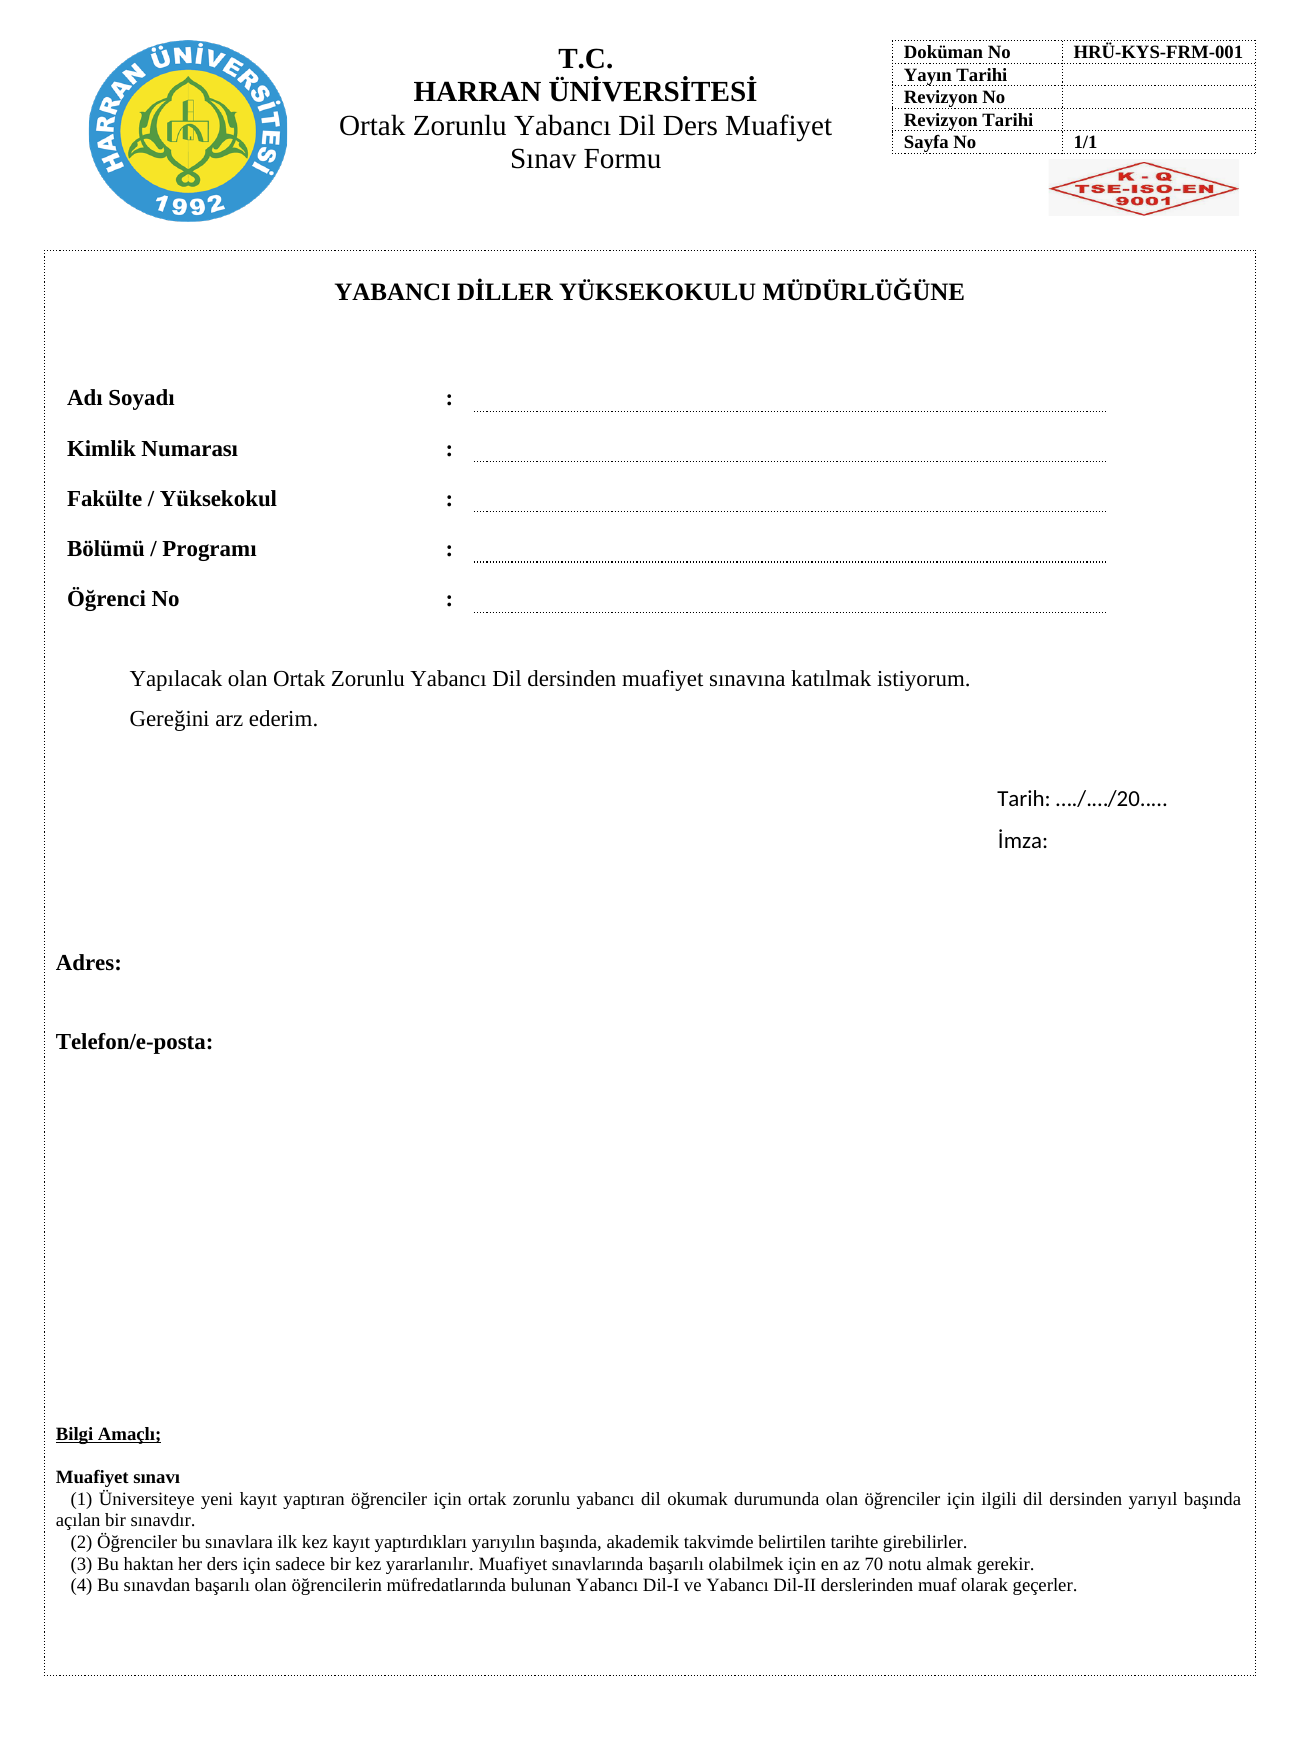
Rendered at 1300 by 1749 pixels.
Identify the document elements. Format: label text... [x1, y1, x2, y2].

table_header YABANCI DİLLER YÜKSEKOKULU MÜDÜRLÜĞÜNE Yapılacak olan Ortak Zorunlu Yabancı Dil dersinden muafiyet sınavına katılmak istiyorum. Gereğini arz ederim. Tarih: …./.…/20..… İmza: Adres: Telefon/e-posta: Bilgi Amaçlı; Muafiyet sınavı (1) Üniversiteye yeni kayıt yaptıran öğrenciler için ortak zorunlu yabancı dil okumak durumunda olan öğrenciler için ilgili dil dersinden yarıyıl başında açılan bir sınavdır. (2) Öğrenciler bu sınavlara ilk kez kayıt yaptırdıkları yarıyılın başında, akademik takvimde belirtilen tarihte girebilirler. (3) Bu haktan her ders için sadece bir kez yararlanılır. Muafiyet sınavlarında başarılı olabilmek için en az 70 notu almak gerekir. (4) Bu sınavdan başarılı olan öğrencilerin müfredatlarında bulunan Yabancı Dil-I ve Yabancı Dil-II derslerinden muaf olarak geçerler. [44, 250, 1255, 1674]
picture [1048, 159, 1240, 216]
picture [88, 40, 288, 222]
